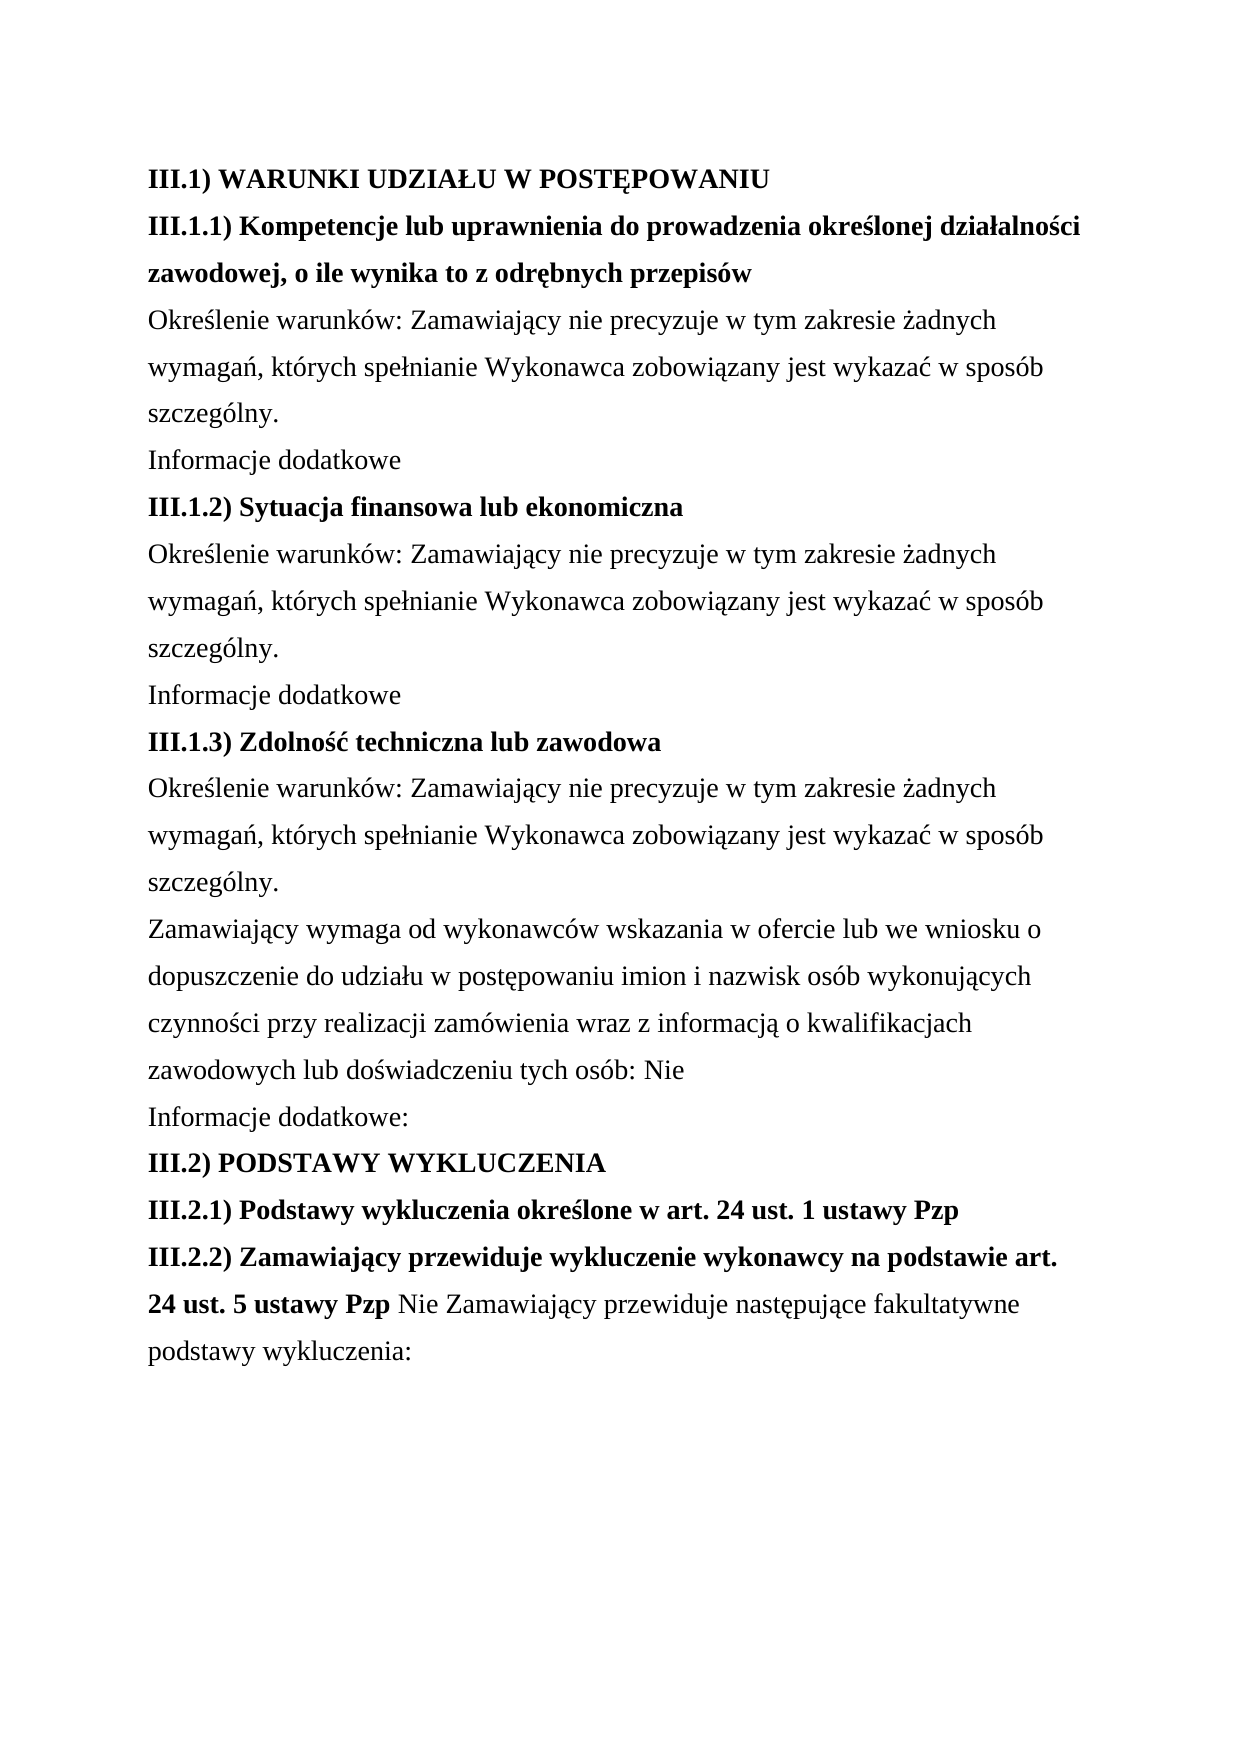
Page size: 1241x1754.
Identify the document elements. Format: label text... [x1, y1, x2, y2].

text III.1.1) Kompetencje lub uprawnienia do prowadzenia określonej działalności zawodowej, o ile wynika to z odrębnych przepisów Określenie warunków: Zamawiający nie precyzuje w tym zakresie żadnych wymagań, których spełnianie Wykonawca zobowiązany jest wykazać w sposób szczególny. Informacje dodatkowe III.1.2) Sytuacja finansowa lub ekonomiczna Określenie warunków: Zamawiający nie precyzuje w tym zakresie żadnych wymagań, których spełnianie Wykonawca zobowiązany jest wykazać w sposób szczególny. Informacje dodatkowe III.1.3) Zdolność techniczna lub zawodowa Określenie warunków: Zamawiający nie precyzuje w tym zakresie żadnych wymagań, których spełnianie Wykonawca zobowiązany jest wykazać w sposób szczególny. Zamawiający wymaga od wykonawców wskazania w ofercie lub we wniosku o dopuszczenie do udziału w postępowaniu imion i nazwisk osób wykonujących czynności przy realizacji zamówienia wraz z informacją o kwalifikacjach zawodowych lub doświadczeniu tych osób: Nie Informacje dodatkowe: [148, 194, 1093, 1132]
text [148, 1179, 1093, 1601]
text III.1) WARUNKI UDZIAŁU W POSTĘPOWANIU [148, 148, 1093, 194]
text III.2) PODSTAWY WYKLUCZENIA [148, 1132, 1093, 1179]
